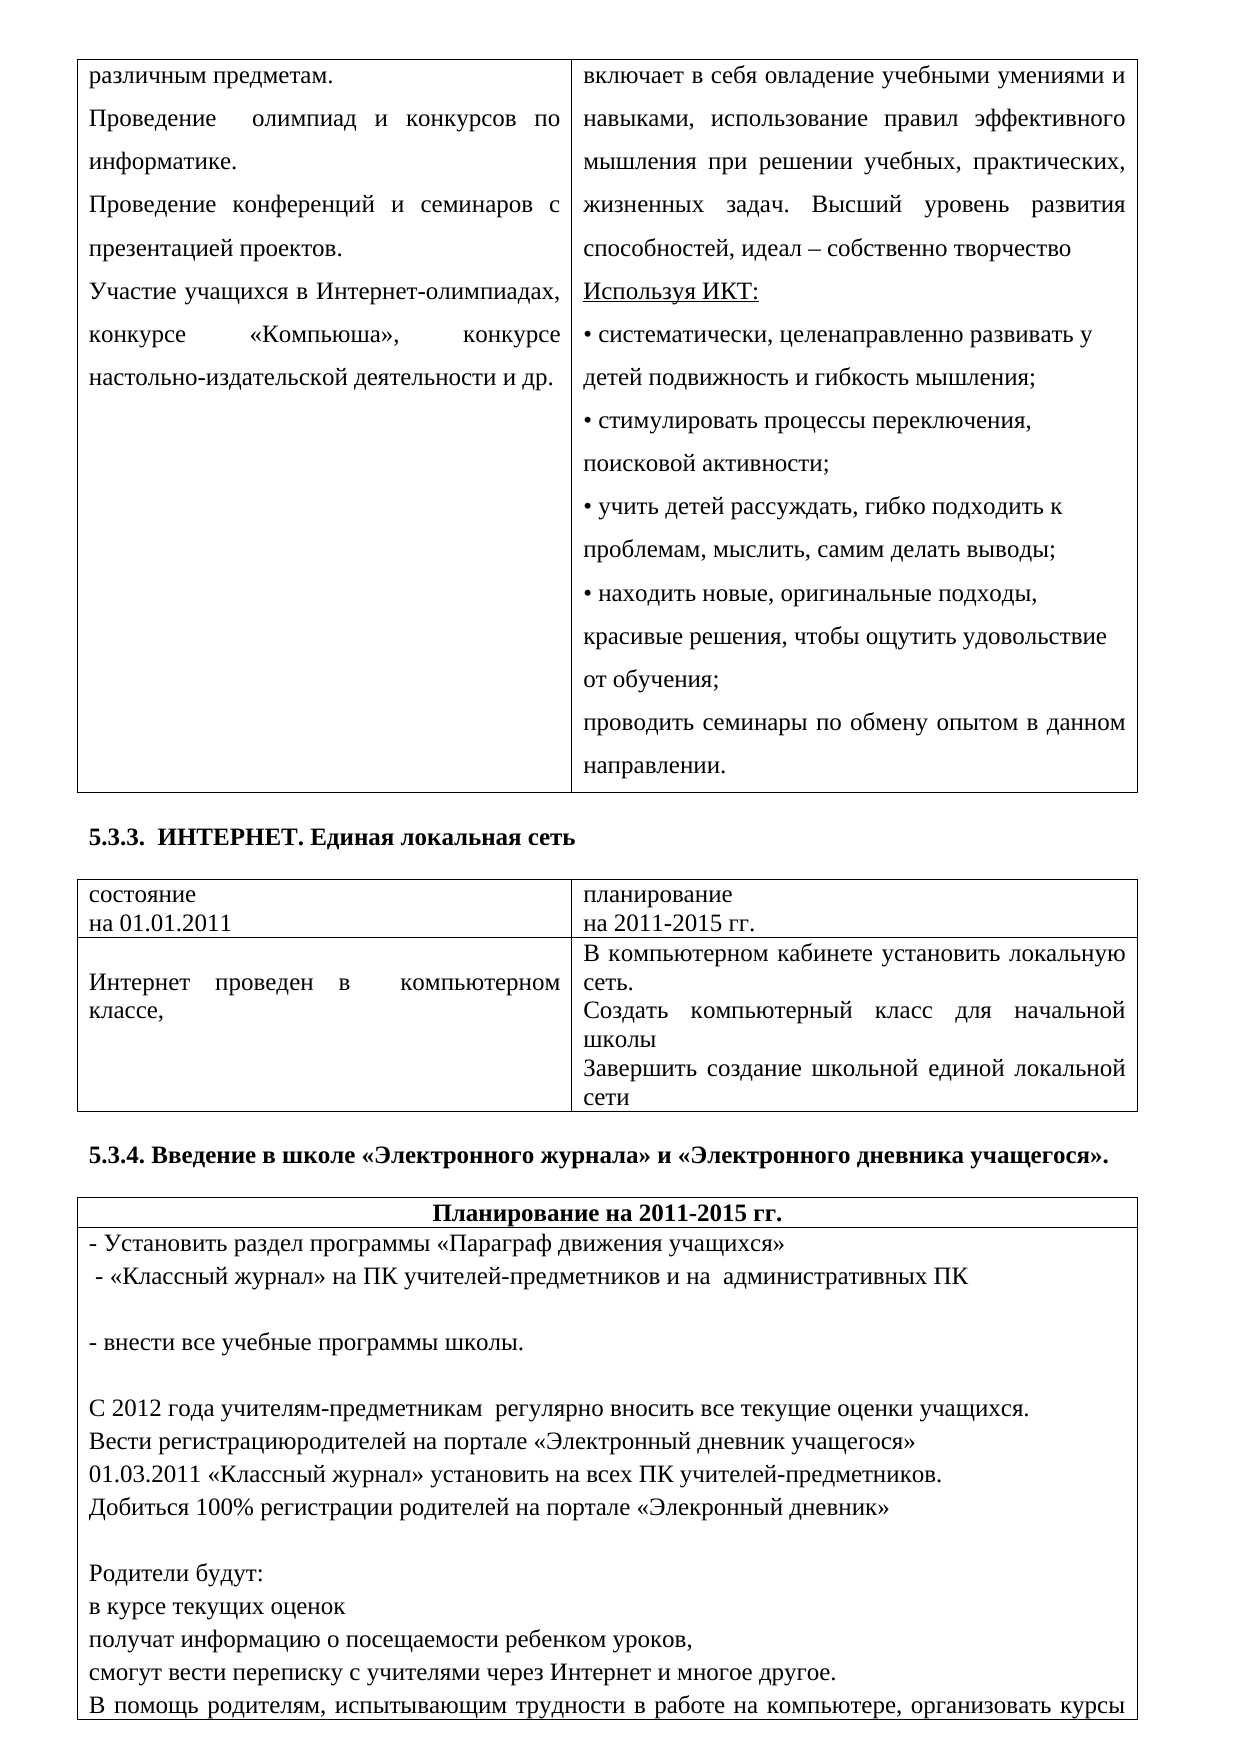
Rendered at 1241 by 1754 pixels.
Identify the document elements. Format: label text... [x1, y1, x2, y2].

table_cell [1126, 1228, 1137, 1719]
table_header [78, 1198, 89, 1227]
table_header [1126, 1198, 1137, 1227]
list 5.3.4. Введение в школе «Электронного журнала» и «Электронного дневника учащегося». [89, 1140, 1152, 1169]
table_cell Интернет проведен в компьютерном классе, [78, 938, 571, 1111]
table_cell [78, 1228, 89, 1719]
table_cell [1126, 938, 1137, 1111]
list 5.3.3. ИНТЕРНЕТ. Единая локальная сеть [89, 822, 1152, 851]
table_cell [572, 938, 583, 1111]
